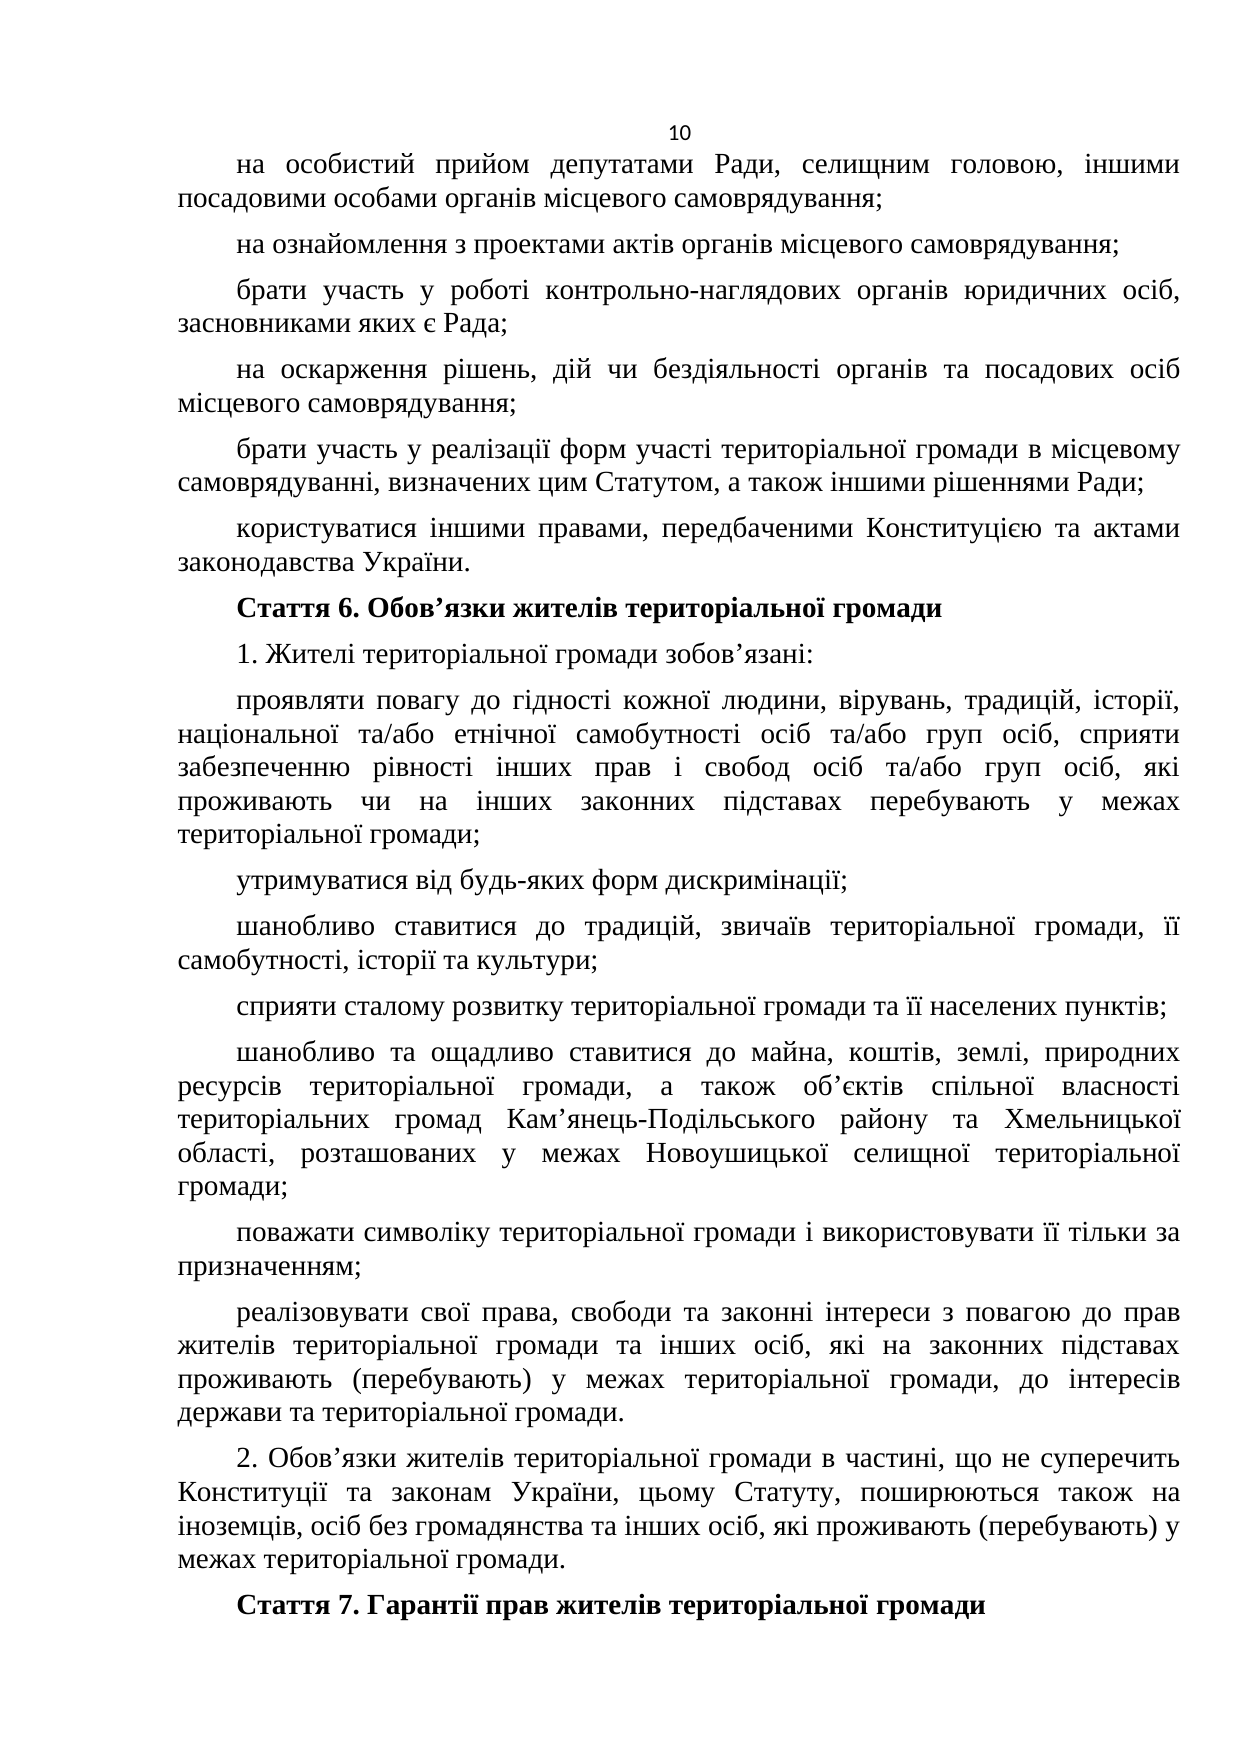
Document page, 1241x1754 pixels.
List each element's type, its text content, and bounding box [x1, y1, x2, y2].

text проявляти повагу до гідності кожної людини, вірувань, традицій, історії, національної та/або етнічної самобутності осіб та/або груп осіб, сприяти забезпеченню рівності інших прав і свобод осіб та/або груп осіб, які проживають чи на інших законних підставах перебувають у межах територіальної громади; [177, 682, 1181, 850]
text на особистий прийом депутатами Ради, селищним головою, іншими посадовими особами органів місцевого самоврядування; [177, 146, 1181, 213]
text поважати символіку територіальної громади і використовувати її тільки за призначенням; [177, 1214, 1181, 1281]
text брати участь у роботі контрольно-наглядових органів юридичних осіб, засновниками яких є Рада; [177, 272, 1181, 339]
text реалізовувати свої права, свободи та законні інтереси з повагою до прав жителів територіальної громади та інших осіб, які на законних підставах проживають (перебувають) у межах територіальної громади, до інтересів держави та територіальної громади. [177, 1294, 1181, 1428]
text Стаття 6. Обов’язки жителів територіальної громади [177, 590, 1181, 624]
text Стаття 7. Гарантії прав жителів територіальної громади [177, 1587, 1181, 1621]
text на оскарження рішень, дій чи бездіяльності органів та посадових осіб місцевого самоврядування; [177, 351, 1181, 418]
text 2. Обов’язки жителів територіальної громади в частині, що не суперечить Конституції та законам України, цьому Статуту, поширюються також на іноземців, осіб без громадянства та інших осіб, які проживають (перебувають) у межах територіальної громади. [177, 1441, 1181, 1575]
text брати участь у реалізації форм участі територіальної громади в місцевому самоврядуванні, визначених цим Статутом, а також іншими рішеннями Ради; [177, 431, 1181, 498]
text користуватися іншими правами, передбаченими Конституцією та актами законодавства України. [177, 511, 1181, 578]
text утримуватися від будь-яких форм дискримінації; [177, 862, 1181, 896]
text 1. Жителі територіальної громади зобов’язані: [177, 636, 1181, 670]
text сприяти сталому розвитку територіальної громади та її населених пунктів; [177, 988, 1181, 1022]
text шанобливо та ощадливо ставитися до майна, коштів, землі, природних ресурсів територіальної громади, а також об’єктів спільної власності територіальних громад Кам’янець-Подільського району та Хмельницької області, розташованих у межах Новоушицької селищної територіальної громади; [177, 1034, 1181, 1202]
text на ознайомлення з проектами актів органів місцевого самоврядування; [177, 226, 1181, 259]
text шанобливо ставитися до традицій, звичаїв територіальної громади, її самобутності, історії та культури; [177, 908, 1181, 976]
